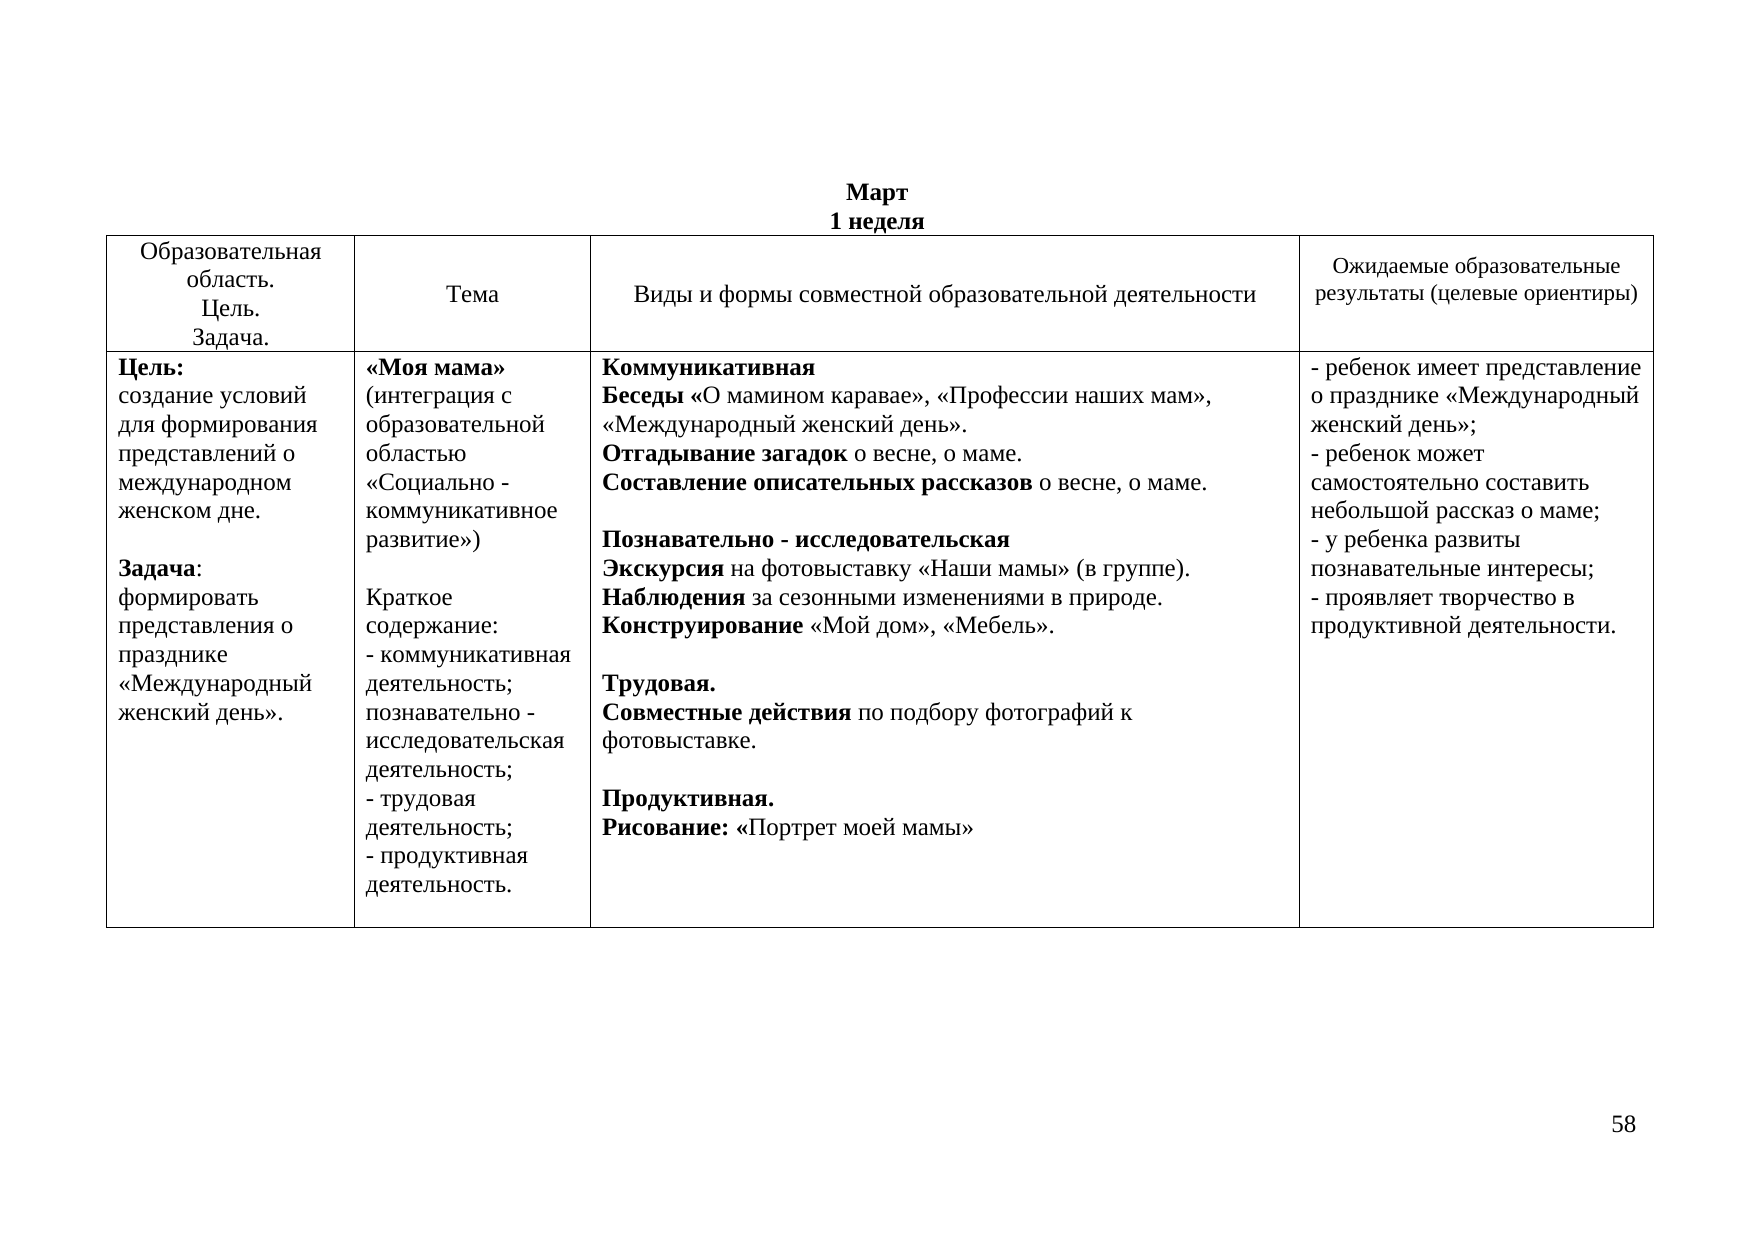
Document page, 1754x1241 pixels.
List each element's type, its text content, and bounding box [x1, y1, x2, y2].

table_cell - ребенок имеет представление о празднике «Международный женский день»; - ребенок может самостоятельно составить небольшой рассказ о маме; - у ребенка развиты познавательные интересы; - проявляет творчество в продуктивной деятельности. [1300, 352, 1653, 927]
text 1 неделя [118, 206, 1636, 235]
table_cell Коммуникативная Беседы «О мамином каравае», «Профессии наших мам», «Международный женский день». Отгадывание загадок о весне, о маме. Составление описательных рассказов о весне, о маме. Познавательно - исследовательская Экскурсия на фотовыставку «Наши мамы» (в группе). Наблюдения за сезонными изменениями в природе. Конструирование «Мой дом», «Мебель». Трудовая. Совместные действия по подбору фотографий к фотовыставке. Продуктивная. Рисование: «Портрет моей мамы» [591, 352, 1299, 927]
table_header Тема [355, 236, 590, 351]
text Март [118, 177, 1636, 206]
table_cell Цель: создание условий для формирования представлений о международном женском дне. Задача: формировать представления о празднике «Международный женский день». [107, 352, 354, 927]
table_header Образовательная область. Цель. Задача. [107, 236, 354, 351]
table_header Виды и формы совместной образовательной деятельности [591, 236, 1299, 351]
table_header Ожидаемые образовательные результаты (целевые ориентиры) [1300, 236, 1653, 351]
table_cell «Моя мама» (интеграция с образовательной областью «Социально - коммуникативное развитие») Краткое содержание: - коммуникативная деятельность; познавательно - исследовательская деятельность; - трудовая деятельность; - продуктивная деятельность. [355, 352, 590, 927]
